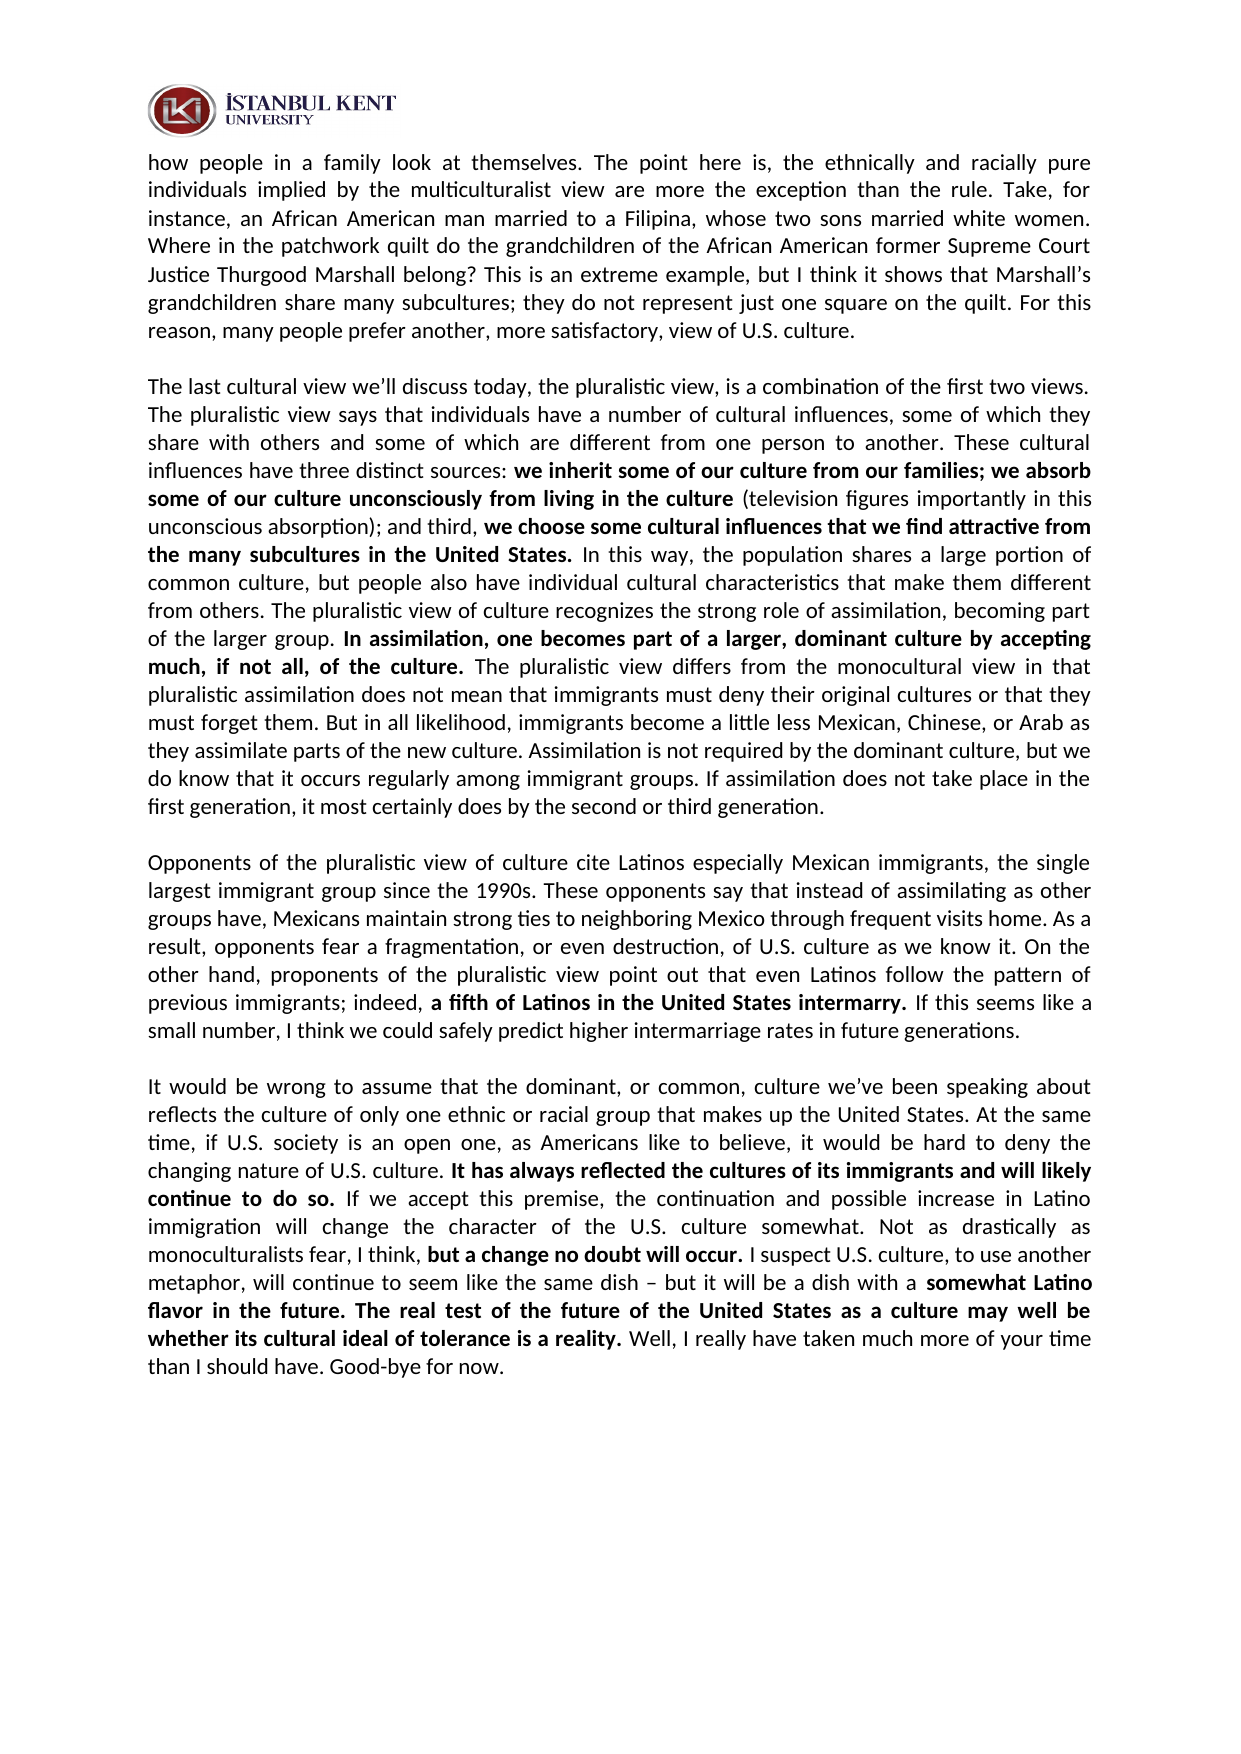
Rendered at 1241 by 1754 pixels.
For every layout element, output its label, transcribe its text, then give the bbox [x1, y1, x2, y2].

picture [147, 84, 401, 138]
text Opponents of the pluralistic view of culture cite Latinos especially Mexican immigrants, the single largest immigrant group since the 1990s. These opponents say that instead of assimilating as other groups have, Mexicans maintain strong ties to neighboring Mexico through frequent visits home. As a result, opponents fear a fragmentation, or even destruction, of U.S. culture as we know it. On the other hand, proponents of the pluralistic view point out that even Latinos follow the pattern of previous immigrants; indeed, a fifth of Latinos in the United States intermarry. If this seems like a small number, I think we could safely predict higher intermarriage rates in future generations. [148, 848, 1093, 1044]
text It would be wrong to assume that the dominant, or common, culture we’ve been speaking about reflects the culture of only one ethnic or racial group that makes up the United States. At the same time, if U.S. society is an open one, as Americans like to believe, it would be hard to deny the changing nature of U.S. culture. It has always reflected the cultures of its immigrants and will likely continue to do so. If we accept this premise, the continuation and possible increase in Latino immigration will change the character of the U.S. culture somewhat. Not as drastically as monoculturalists fear, I think, but a change no doubt will occur. I suspect U.S. culture, to use another metaphor, will continue to seem like the same dish – but it will be a dish with a somewhat Latino flavor in the future. The real test of the future of the United States as a culture may well be whether its cultural ideal of tolerance is a reality. Well, I really have taken much more of your time than I should have. Good-bye for now. [148, 1072, 1093, 1381]
text The last cultural view we’ll discuss today, the pluralistic view, is a combination of the first two views. The pluralistic view says that individuals have a number of cultural influences, some of which they share with others and some of which are different from one person to another. These cultural influences have three distinct sources: we inherit some of our culture from our families; we absorb some of our culture unconsciously from living in the culture (television figures importantly in this unconscious absorption); and third, we choose some cultural influences that we find attractive from the many subcultures in the United States. In this way, the population shares a large portion of common culture, but people also have individual cultural characteristics that make them different from others. The pluralistic view of culture recognizes the strong role of assimilation, becoming part of the larger group. In assimilation, one becomes part of a larger, dominant culture by accepting much, if not all, of the culture. The pluralistic view differs from the monocultural view in that pluralistic assimilation does not mean that immigrants must deny their original cultures or that they must forget them. But in all likelihood, immigrants become a little less Mexican, Chinese, or Arab as they assimilate parts of the new culture. Assimilation is not required by the dominant culture, but we do know that it occurs regularly among immigrant groups. If assimilation does not take place in the first generation, it most certainly does by the second or third generation. [148, 372, 1093, 820]
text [148, 148, 1093, 344]
